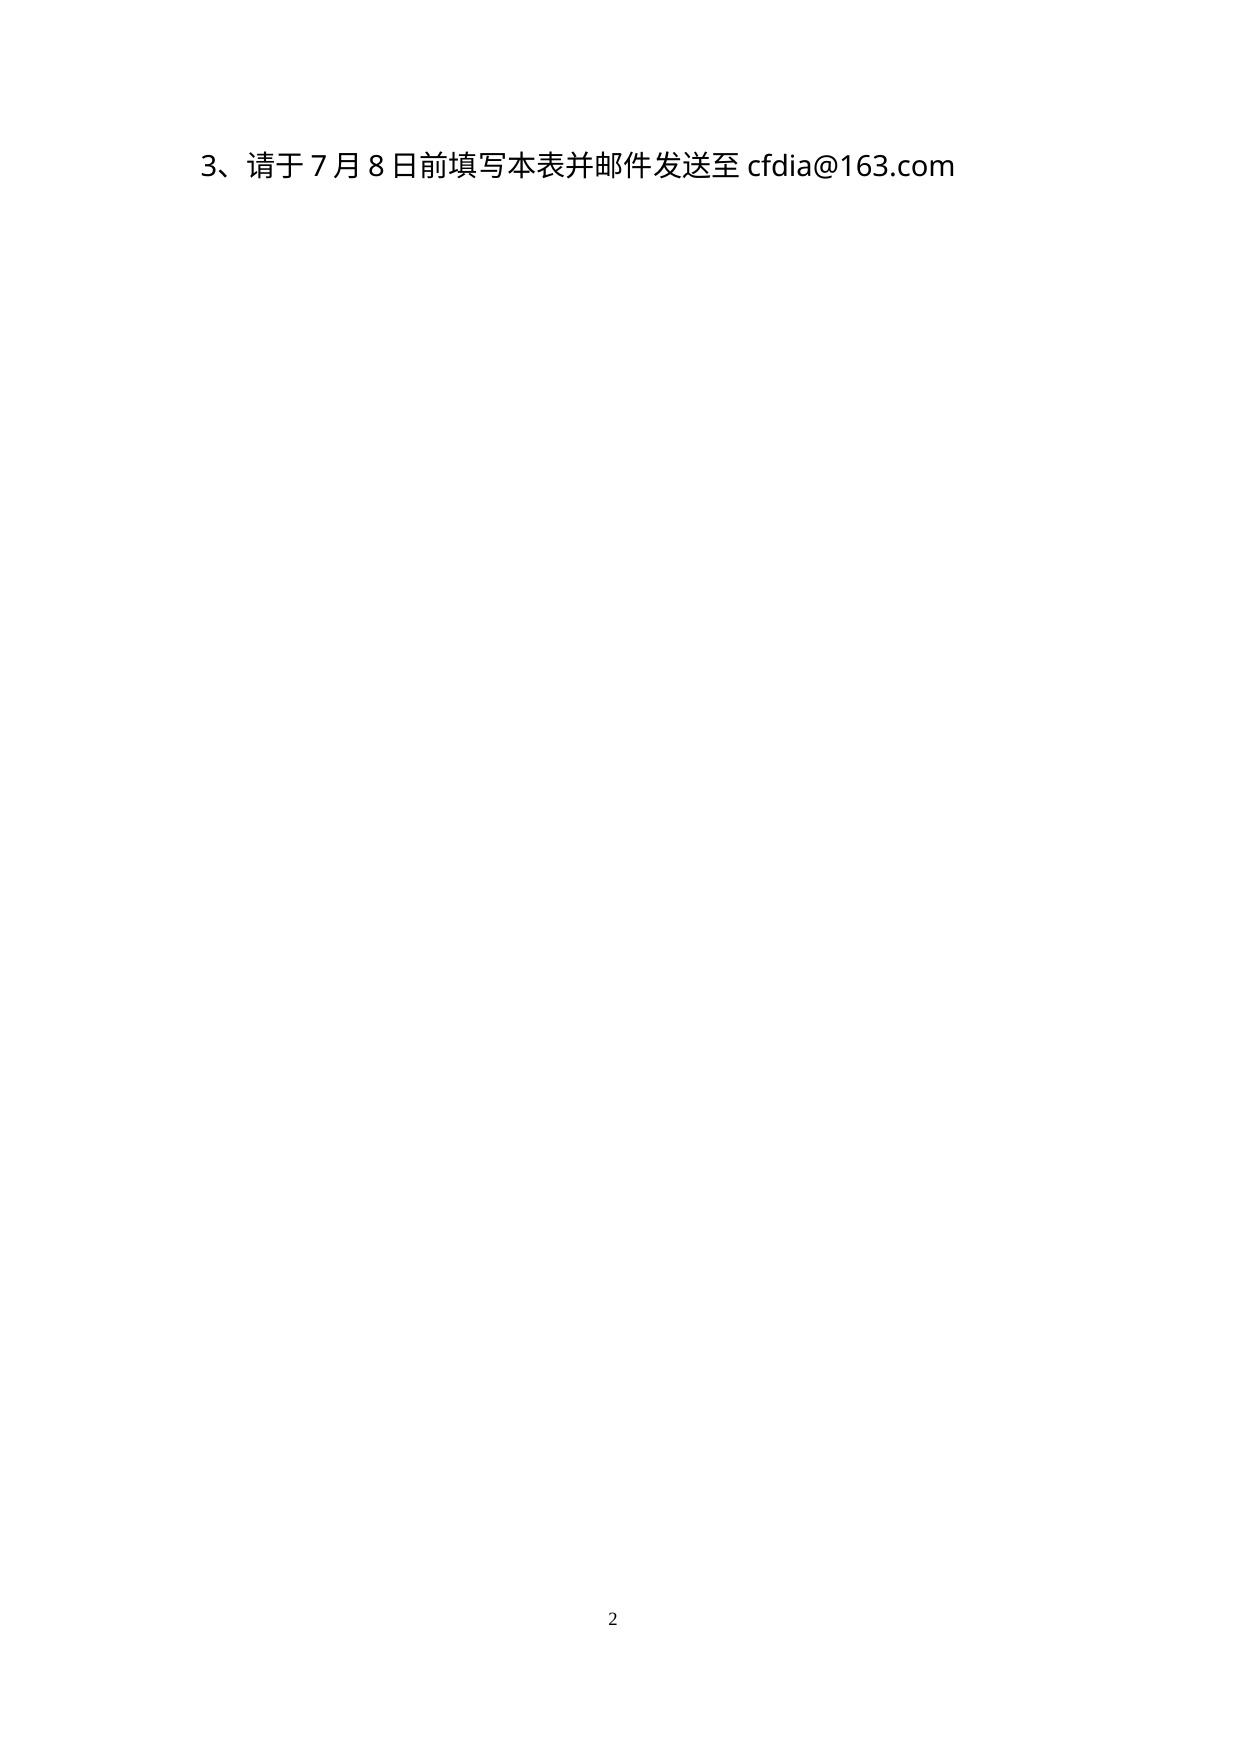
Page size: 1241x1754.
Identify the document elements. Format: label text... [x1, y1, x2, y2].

text 3、请于7月8日前填写本表并邮件发送至 cfdia@163.com [162, 132, 1063, 197]
